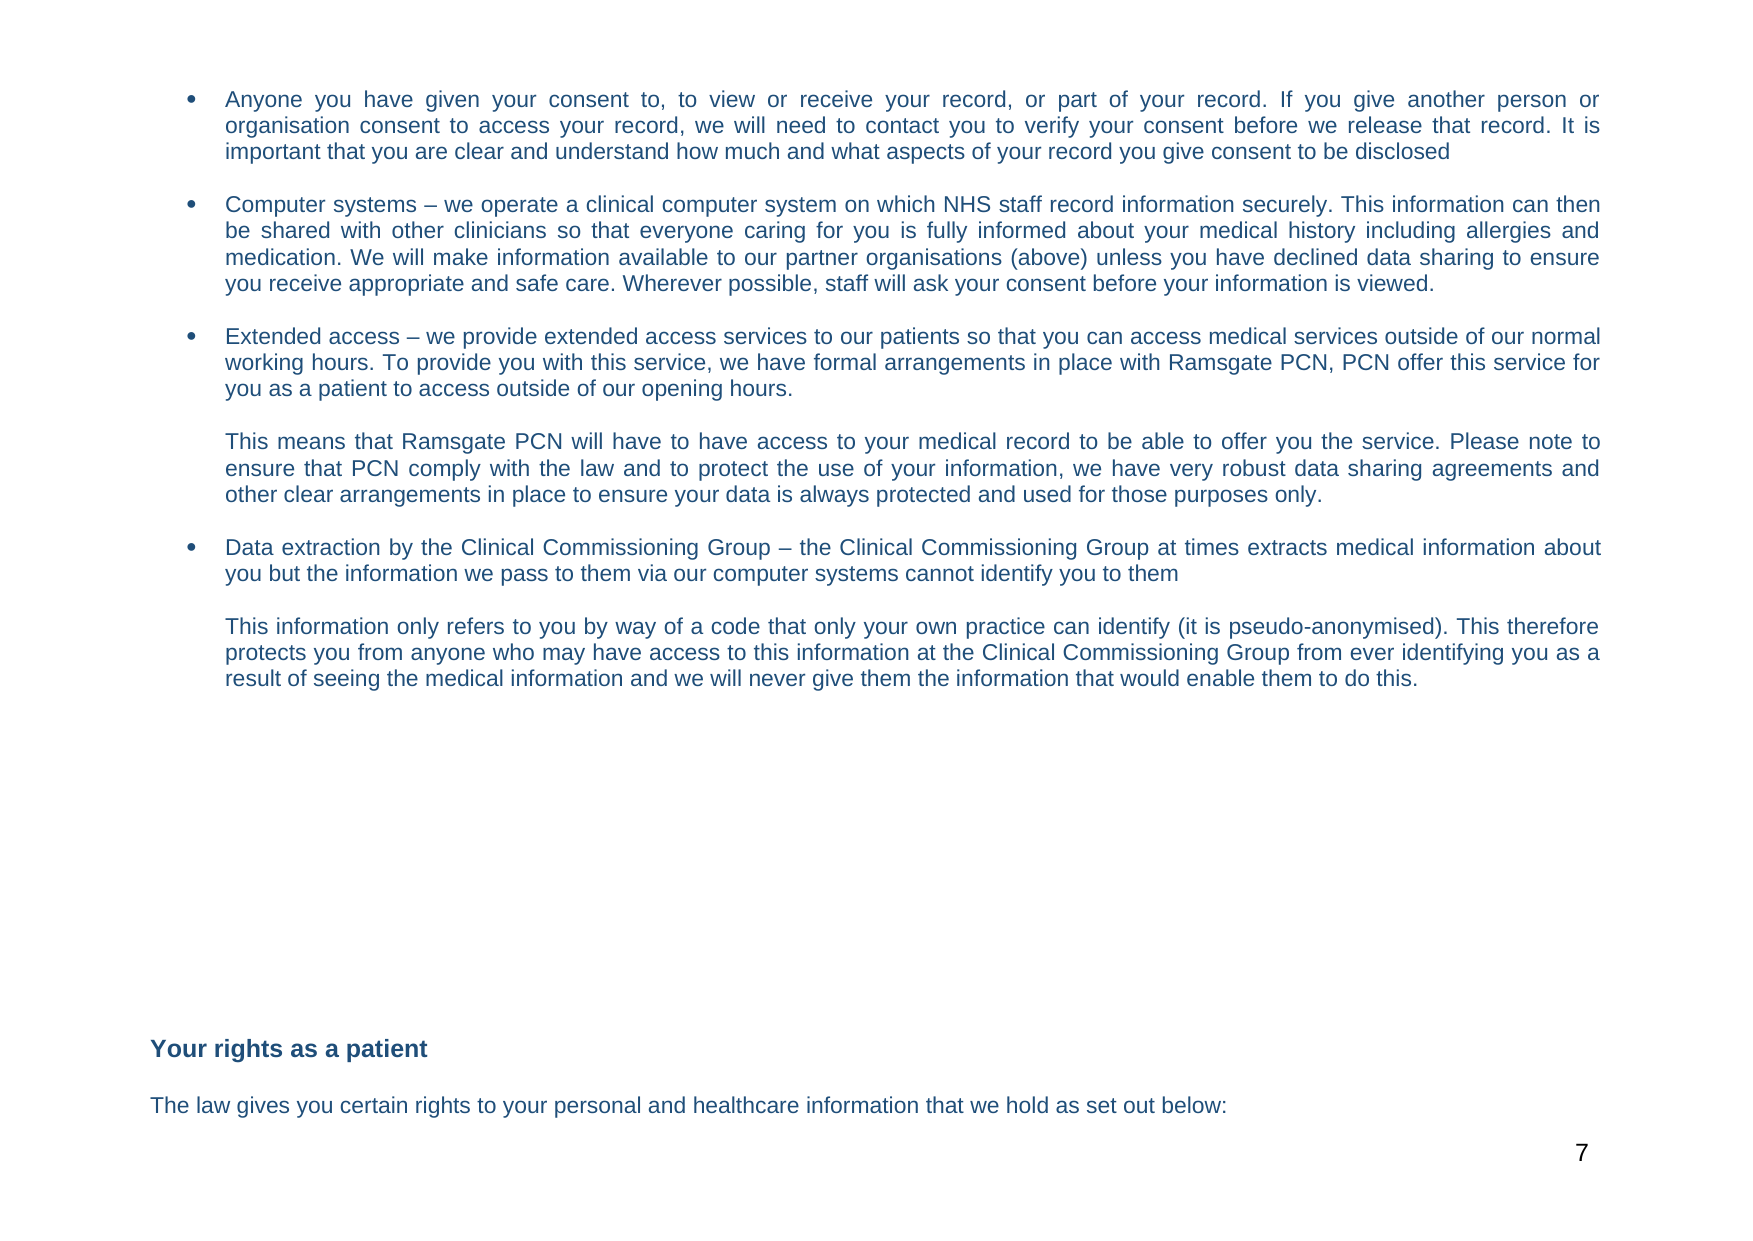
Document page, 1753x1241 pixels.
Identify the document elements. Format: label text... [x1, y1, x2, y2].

list Extended access – we provide extended access services to our patients so that you can access medical services outside of our normal working hours. To provide you with this service, we have formal arrangements in place with Ramsgate PCN, PCN offer this service for you as a patient to access outside of our opening hours. [187, 323, 1602, 402]
text Your rights as a patient [150, 1034, 1602, 1063]
list This information only refers to you by way of a code that only your own practice can identify (it is pseudo-anonymised). This therefore protects you from anyone who may have access to this information at the Clinical Commissioning Group from ever identifying you as a result of seeing the medical information and we will never give them the information that would enable them to do this. [225, 613, 1602, 692]
text The law gives you certain rights to your personal and healthcare information that we hold as set out below: [150, 1092, 1602, 1118]
list Anyone you have given your consent to, to view or receive your record, or part of your record. If you give another person or organisation consent to access your record, we will need to contact you to verify your consent before we release that record. It is important that you are clear and understand how much and what aspects of your record you give consent to be disclosed [187, 86, 1602, 164]
list Data extraction by the Clinical Commissioning Group – the Clinical Commissioning Group at times extracts medical information about you but the information we pass to them via our computer systems cannot identify you to them [187, 533, 1602, 586]
list Computer systems – we operate a clinical computer system on which NHS staff record information securely. This information can then be shared with other clinicians so that everyone caring for you is fully informed about your medical history including allergies and medication. We will make information available to our partner organisations (above) unless you have declined data sharing to ensure you receive appropriate and safe care. Wherever possible, staff will ask your consent before your information is viewed. [187, 191, 1602, 296]
list This means that Ramsgate PCN will have to have access to your medical record to be able to offer you the service. Please note to ensure that PCN comply with the law and to protect the use of your information, we have very robust data sharing agreements and other clear arrangements in place to ensure your data is always protected and used for those purposes only. [225, 428, 1602, 507]
